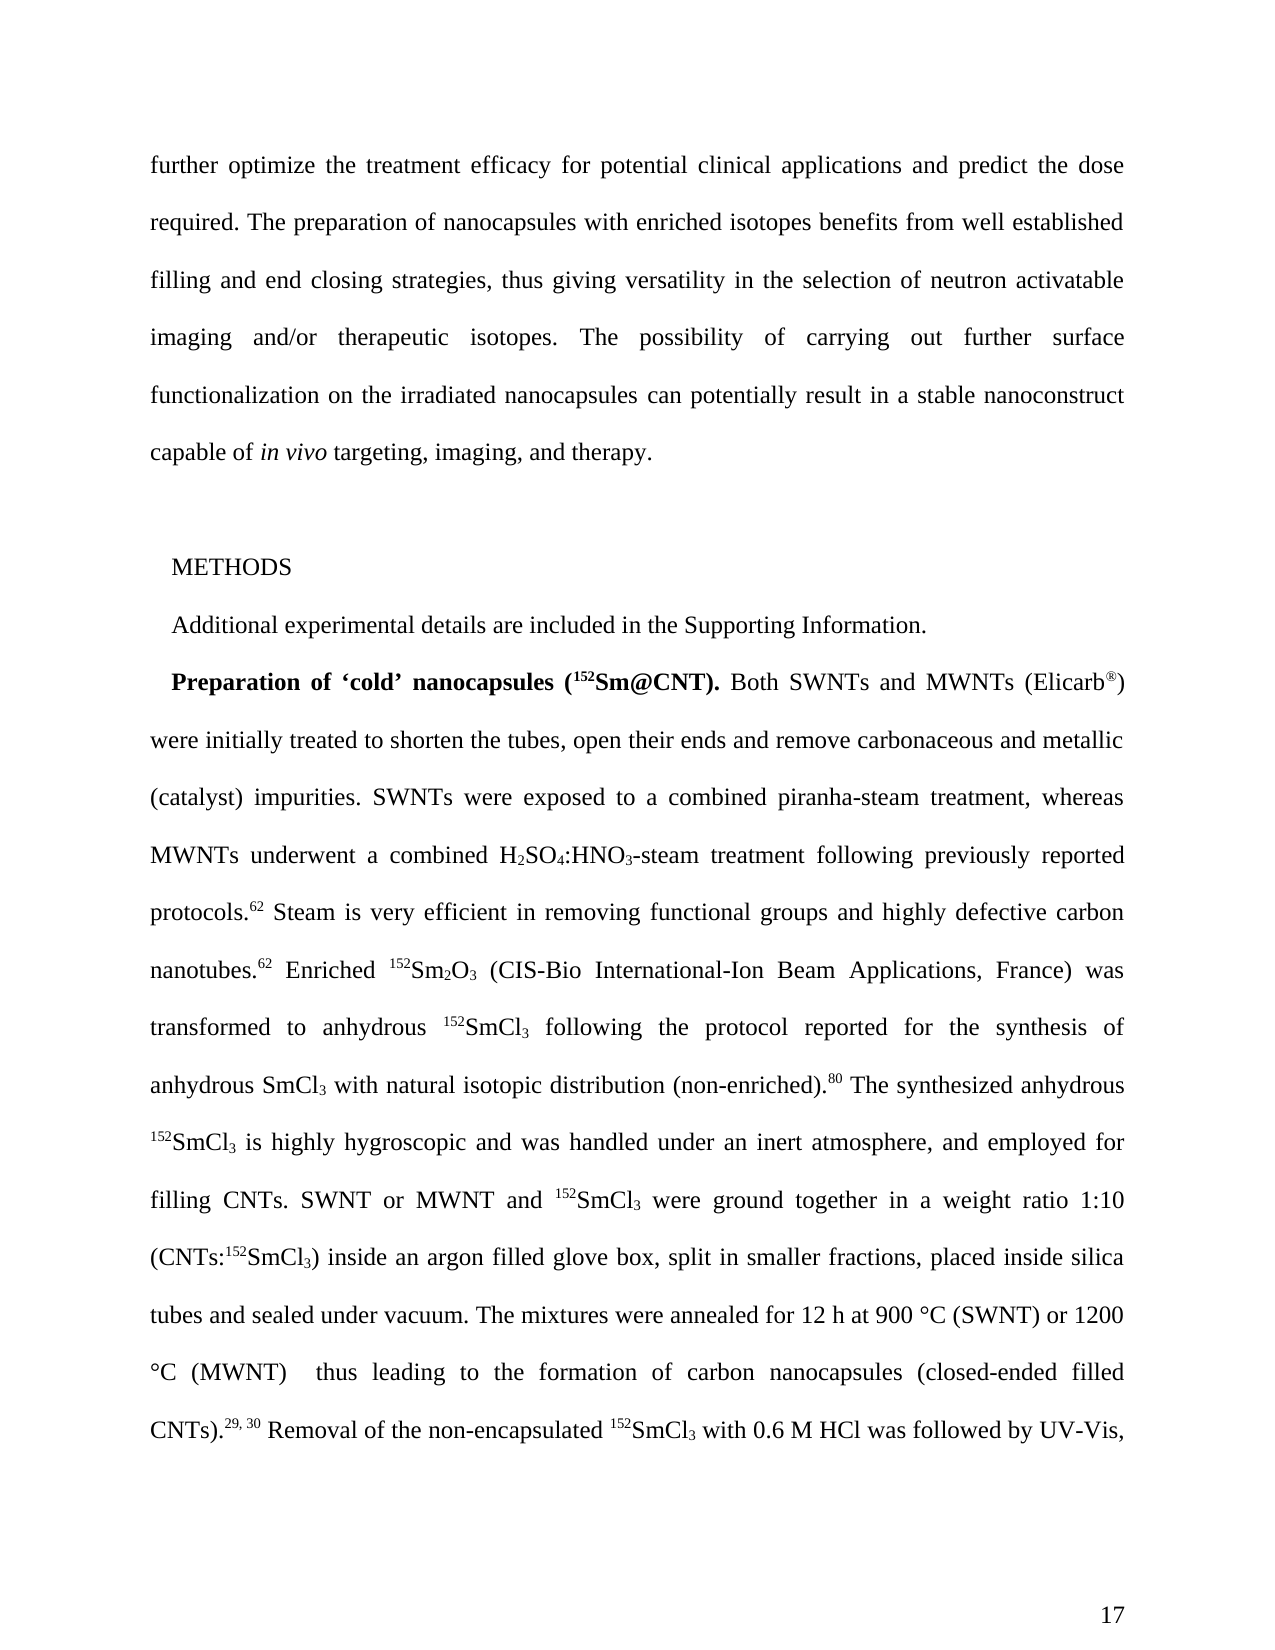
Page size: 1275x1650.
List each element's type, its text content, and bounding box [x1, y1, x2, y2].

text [150, 667, 1125, 1444]
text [150, 150, 1125, 466]
text METHODS [150, 552, 1125, 581]
text Additional experimental details are included in the Supporting Information. [150, 610, 1125, 639]
